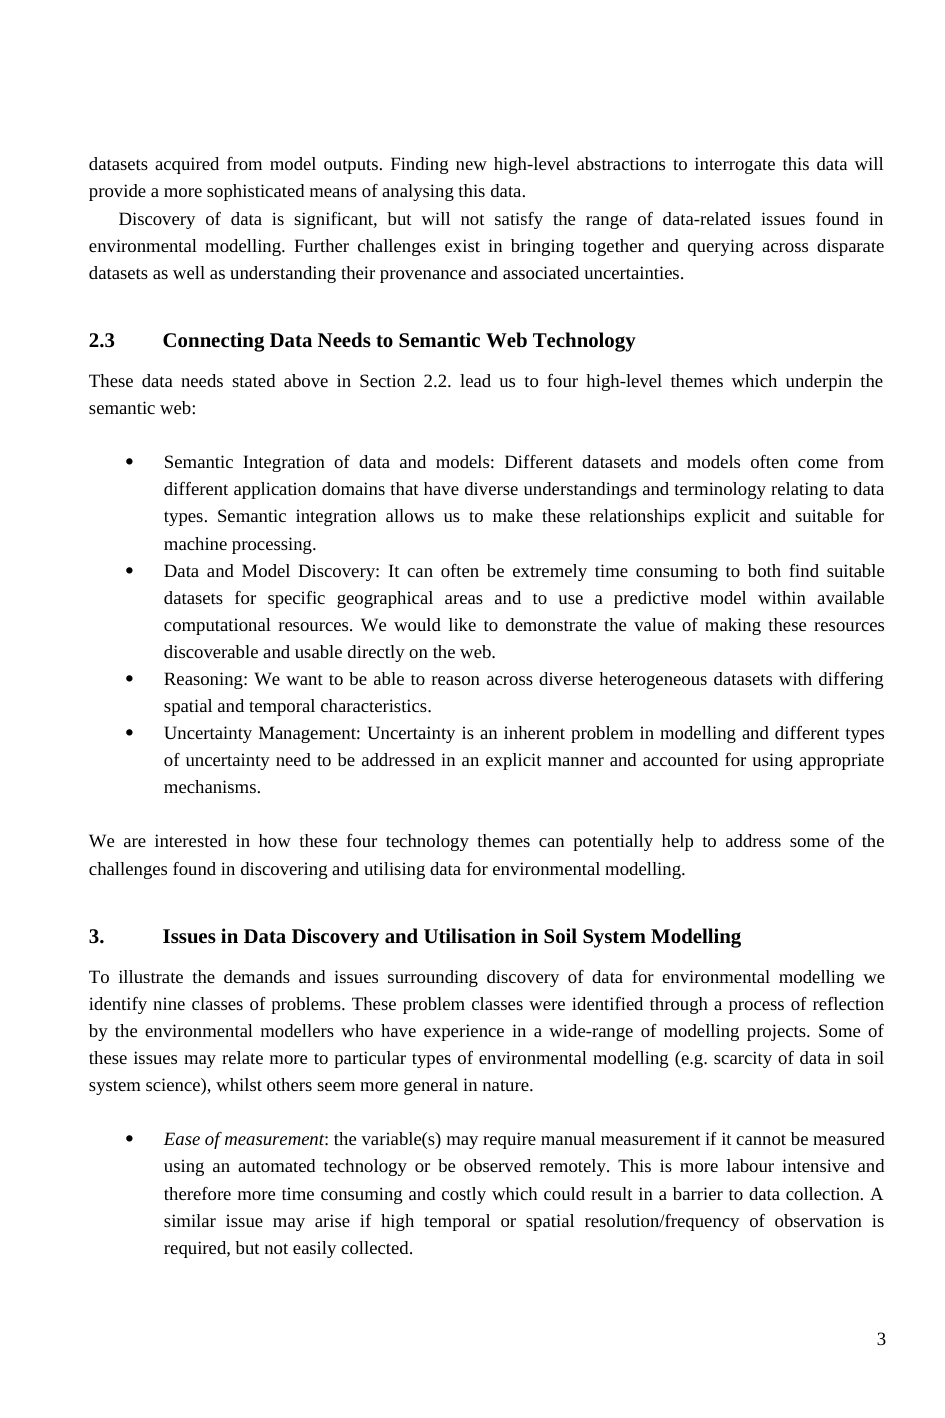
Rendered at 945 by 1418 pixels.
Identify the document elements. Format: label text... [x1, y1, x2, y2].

text 2.3 Connecting Data Needs to Semantic Web Technology [89, 325, 886, 352]
list Semantic Integration of data and models: Different datasets and models often come from different application domains that have diverse understandings and terminology relating to data types. Semantic integration allows us to make these relationships explicit and suitable for machine processing. [126, 446, 886, 554]
text Discovery of data is significant, but will not satisfy the range of data-related issues found in environmental modelling. Further challenges exist in bringing together and querying across disparate datasets as well as understanding their provenance and associated uncertainties. [89, 202, 886, 283]
text We are interested in how these four technology themes can potentially help to address some of the challenges found in discovering and utilising data for environmental modelling. [89, 825, 886, 879]
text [89, 148, 886, 202]
list Uncertainty Management: Uncertainty is an inherent problem in modelling and different types of uncertainty need to be addressed in an explicit manner and accounted for using appropriate mechanisms. [126, 716, 886, 798]
text To illustrate the demands and issues surrounding discovery of data for environmental modelling we identify nine classes of problems. These problem classes were identified through a process of reflection by the environmental modellers who have experience in a wide-range of modelling projects. Some of these issues may relate more to particular types of environmental modelling (e.g. scarcity of data in soil system science), whilst others seem more general in nature. [89, 960, 886, 1096]
text These data needs stated above in Section 2.2. lead us to four high-level themes which underpin the semantic web: [89, 364, 886, 418]
text 3. Issues in Data Discovery and Utilisation in Soil System Modelling [89, 921, 886, 948]
list Ease of measurement: the variable(s) may require manual measurement if it cannot be measured using an automated technology or be observed remotely. This is more labour intensive and therefore more time consuming and costly which could result in a barrier to data collection. A similar issue may arise if high temporal or spatial resolution/frequency of observation is required, but not easily collected. [126, 1123, 886, 1258]
list Reasoning: We want to be able to reason across diverse heterogeneous datasets with differing spatial and temporal characteristics. [126, 662, 886, 716]
list Data and Model Discovery: It can often be extremely time consuming to both find suitable datasets for specific geographical areas and to use a predictive model within available computational resources. We would like to demonstrate the value of making these resources discoverable and usable directly on the web. [126, 554, 886, 662]
